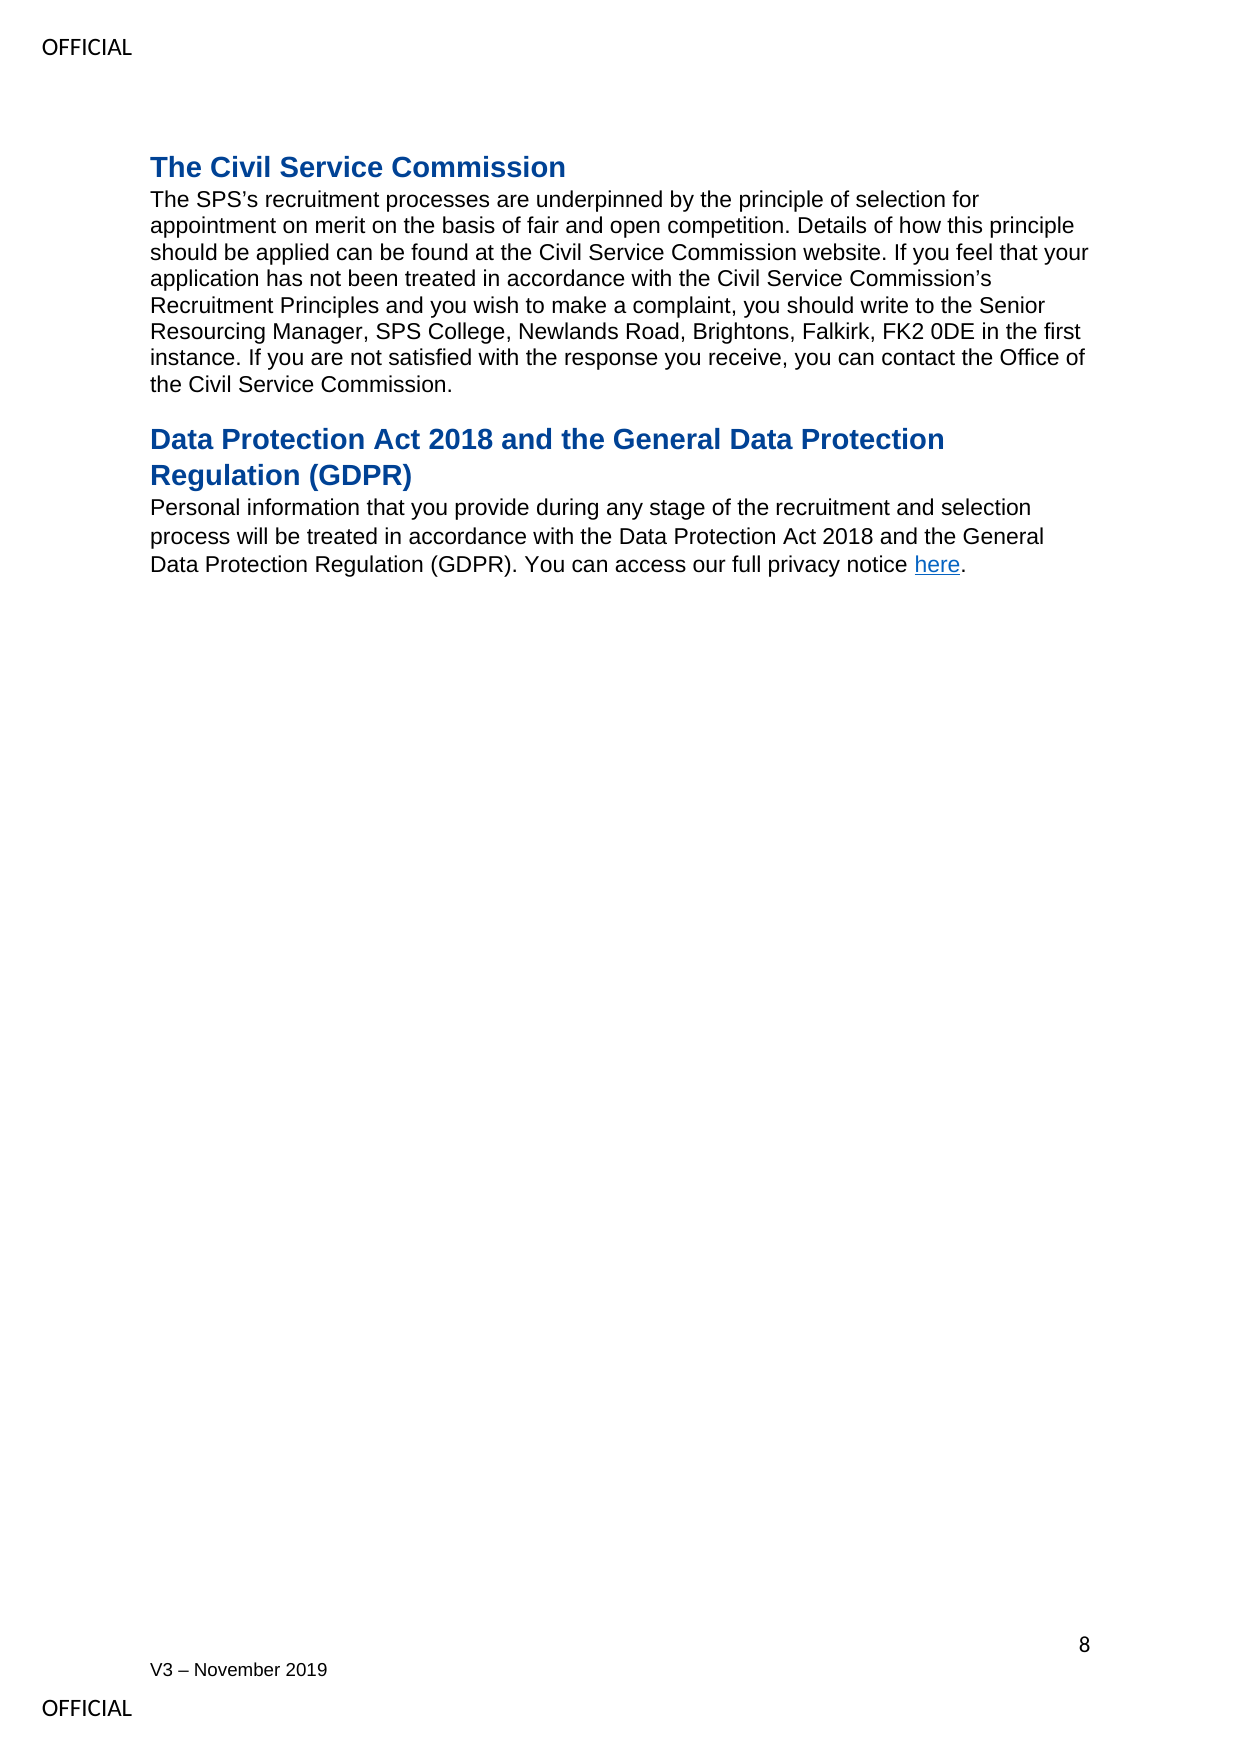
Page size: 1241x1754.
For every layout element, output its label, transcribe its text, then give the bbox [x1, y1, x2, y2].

text Personal information that you provide during any stage of the recruitment and selection process will be treated in accordance with the Data Protection Act 2018 and the General Data Protection Regulation (GDPR). You can access our full privacy notice here. [150, 494, 1090, 577]
subtitle The Civil Service Commission [150, 150, 1090, 183]
text The SPS’s recruitment processes are underpinned by the principle of selection for appointment on merit on the basis of fair and open competition. Details of how this principle should be applied can be found at the Civil Service Commission website. If you feel that your application has not been treated in accordance with the Civil Service Commission’s Recruitment Principles and you wish to make a complaint, you should write to the Senior Resourcing Manager, SPS College, Newlands Road, Brightons, Falkirk, FK2 0DE in the first instance. If you are not satisfied with the response you receive, you can contact the Office of the Civil Service Commission. [150, 186, 1090, 397]
subtitle Data Protection Act 2018 and the General Data Protection Regulation (GDPR) [150, 422, 1090, 492]
